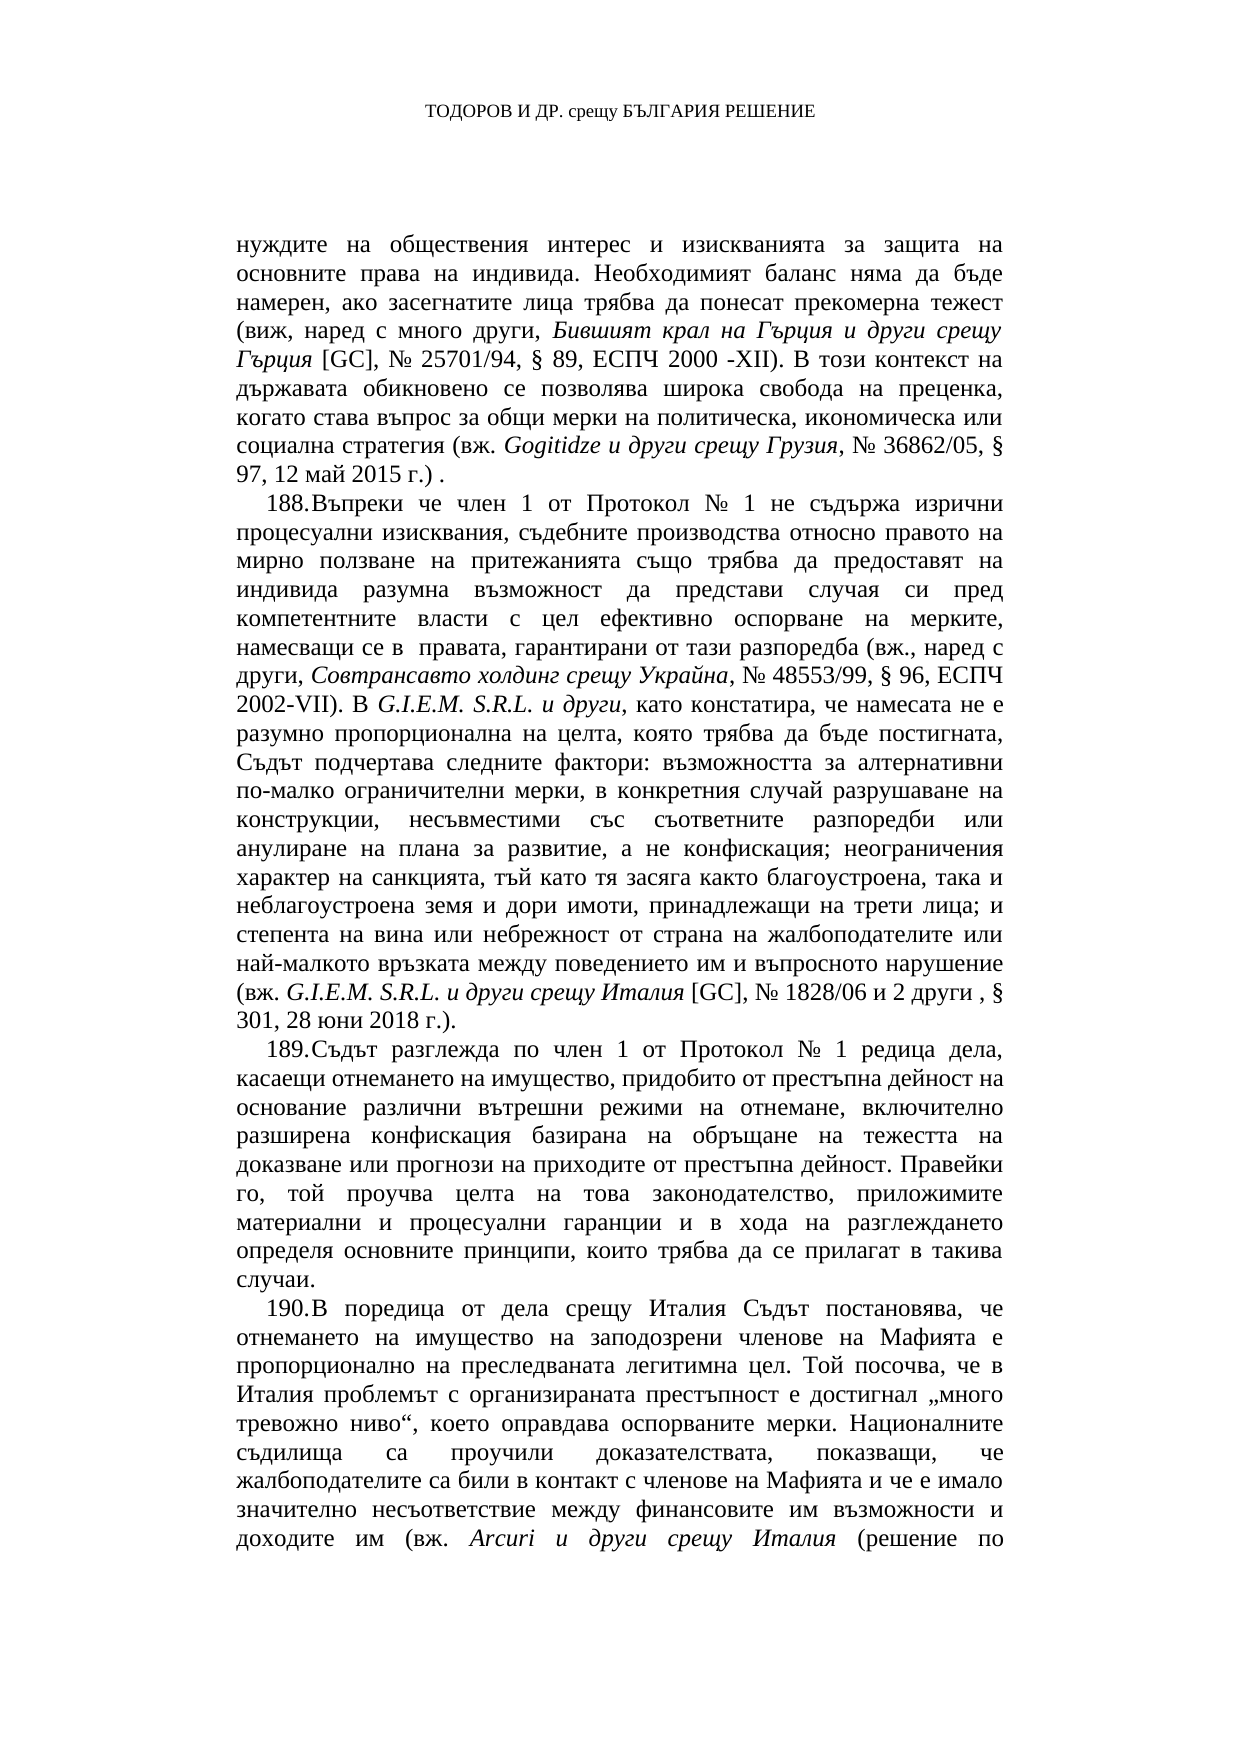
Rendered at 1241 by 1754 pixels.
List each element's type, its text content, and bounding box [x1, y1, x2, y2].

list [236, 229, 1004, 488]
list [236, 1293, 1004, 1552]
list Съдът разглежда по член 1 от Протокол № 1 редица дела, касаещи отнемането на имущество, придобито от престъпна дейност на основание различни вътрешни режими на отнемане, включително разширена конфискация базирана на обръщане на тежестта на доказване или прогнози на приходите от престъпна дейност. Правейки го, той проучва целта на това законодателство, приложимите материални и процесуални гаранции и в хода на разглеждането определя основните принципи, които трябва да се прилагат в такива случаи. [236, 1034, 1004, 1293]
list Въпреки че член 1 от Протокол № 1 не съдържа изрични процесуални изисквания, съдебните производства относно правото на мирно ползване на притежанията също трябва да предоставят на индивида разумна възможност да представи случая си пред компетентните власти с цел ефективно оспорване на мерките, намесващи се в правата, гарантирани от тази разпоредба (вж., наред с други, Совтрансавто холдинг срещу Украйна, № 48553/99, § 96, ЕСПЧ 2002-VII). В G.I.E.M. S.R.L. и други, като констатира, че намесата не е разумно пропорционална на целта, която трябва да бъде постигната, Съдът подчертава следните фактори: възможността за алтернативни по-малко ограничителни мерки, в конкретния случай разрушаване на конструкции, несъвместими със съответните разпоредби или анулиране на плана за развитие, а не конфискация; неограничения характер на санкцията, тъй като тя засяга както благоустроена, така и неблагоустроена земя и дори имоти, принадлежащи на трети лица; и степента на вина или небрежност от страна на жалбоподателите или най-малкото връзката между поведението им и въпросното нарушение (вж. G.I.E.M. S.R.L. и други срещу Италия [GC], № 1828/06 и 2 други , § 301, 28 юни 2018 г.). [236, 488, 1004, 1034]
